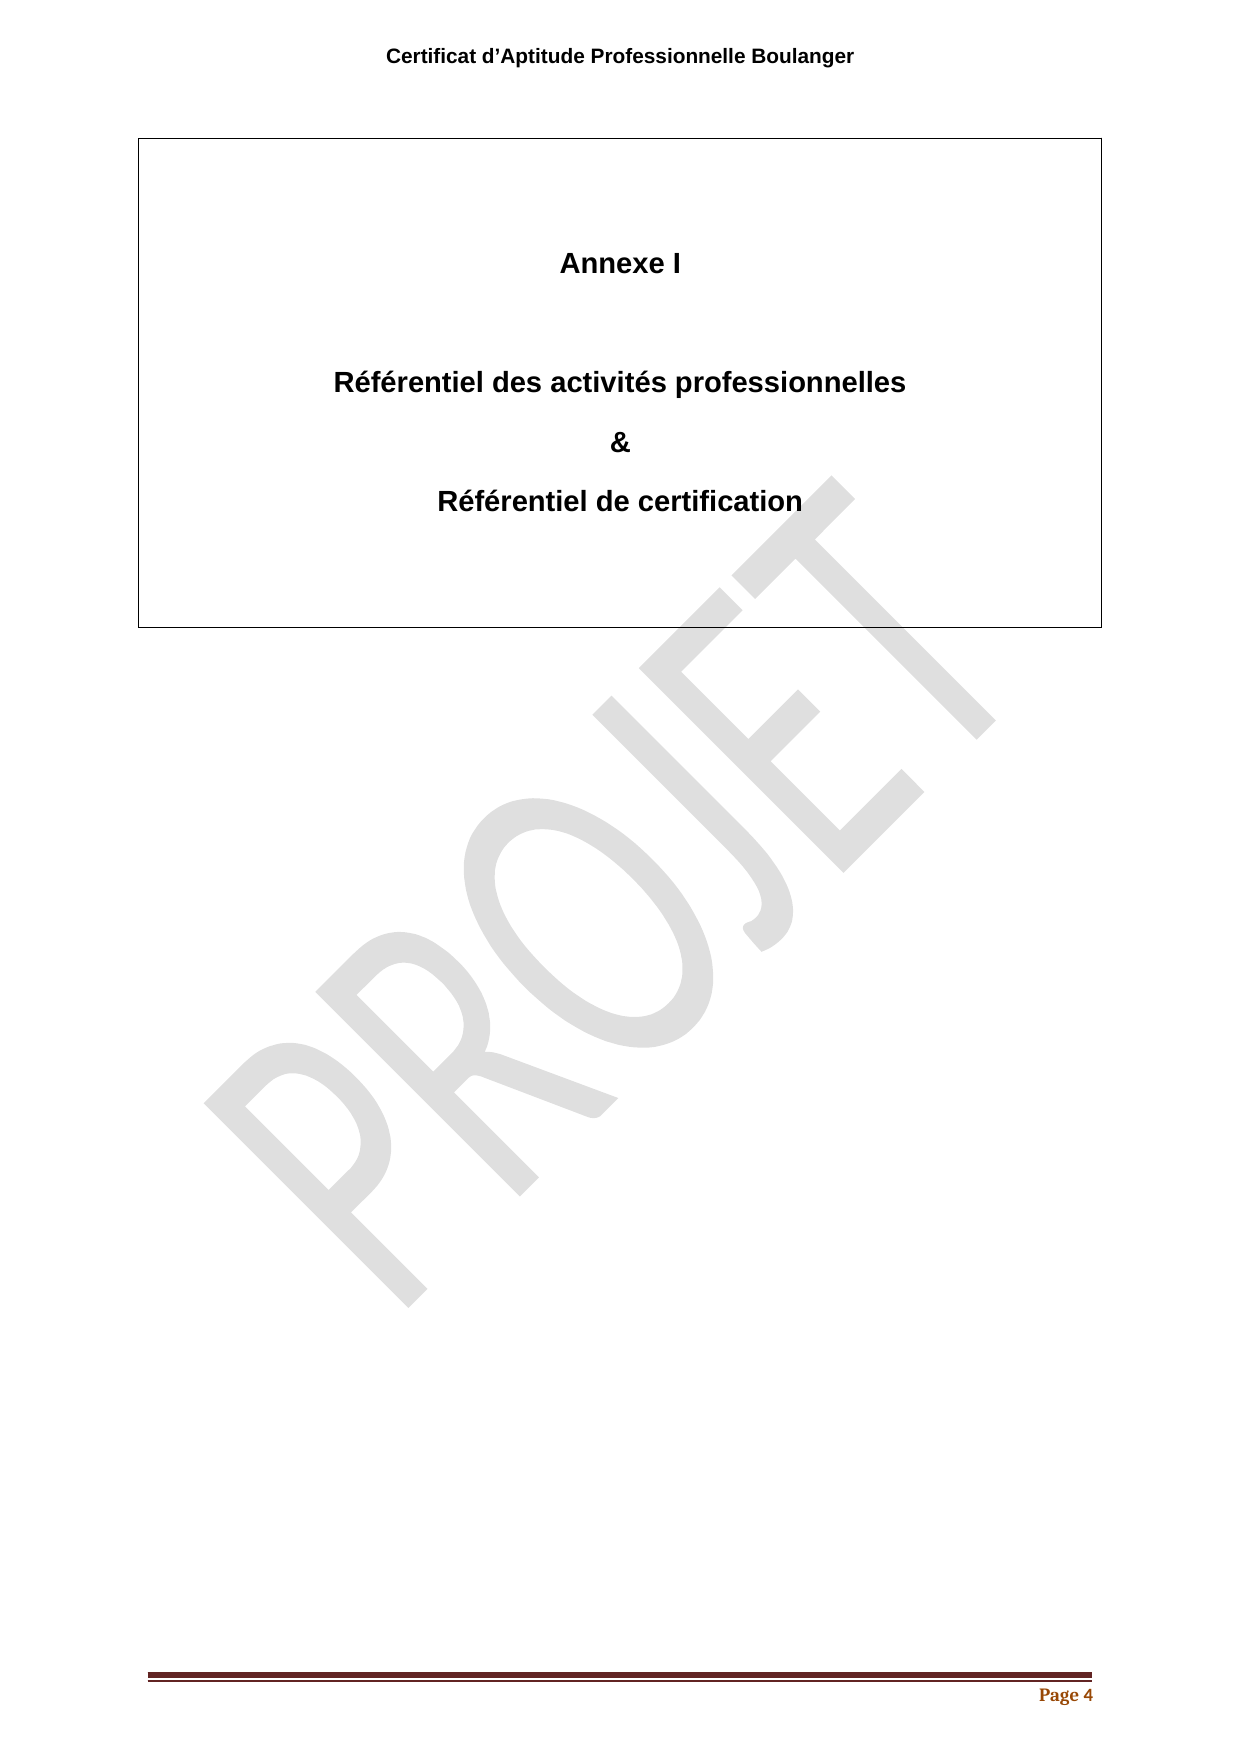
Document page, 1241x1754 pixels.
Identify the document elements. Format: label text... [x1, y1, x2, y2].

text Référentiel des activités professionnelles [139, 362, 1101, 399]
text Annexe I [139, 243, 1101, 280]
text & [139, 422, 1101, 458]
text Référentiel de certification [139, 481, 1101, 518]
